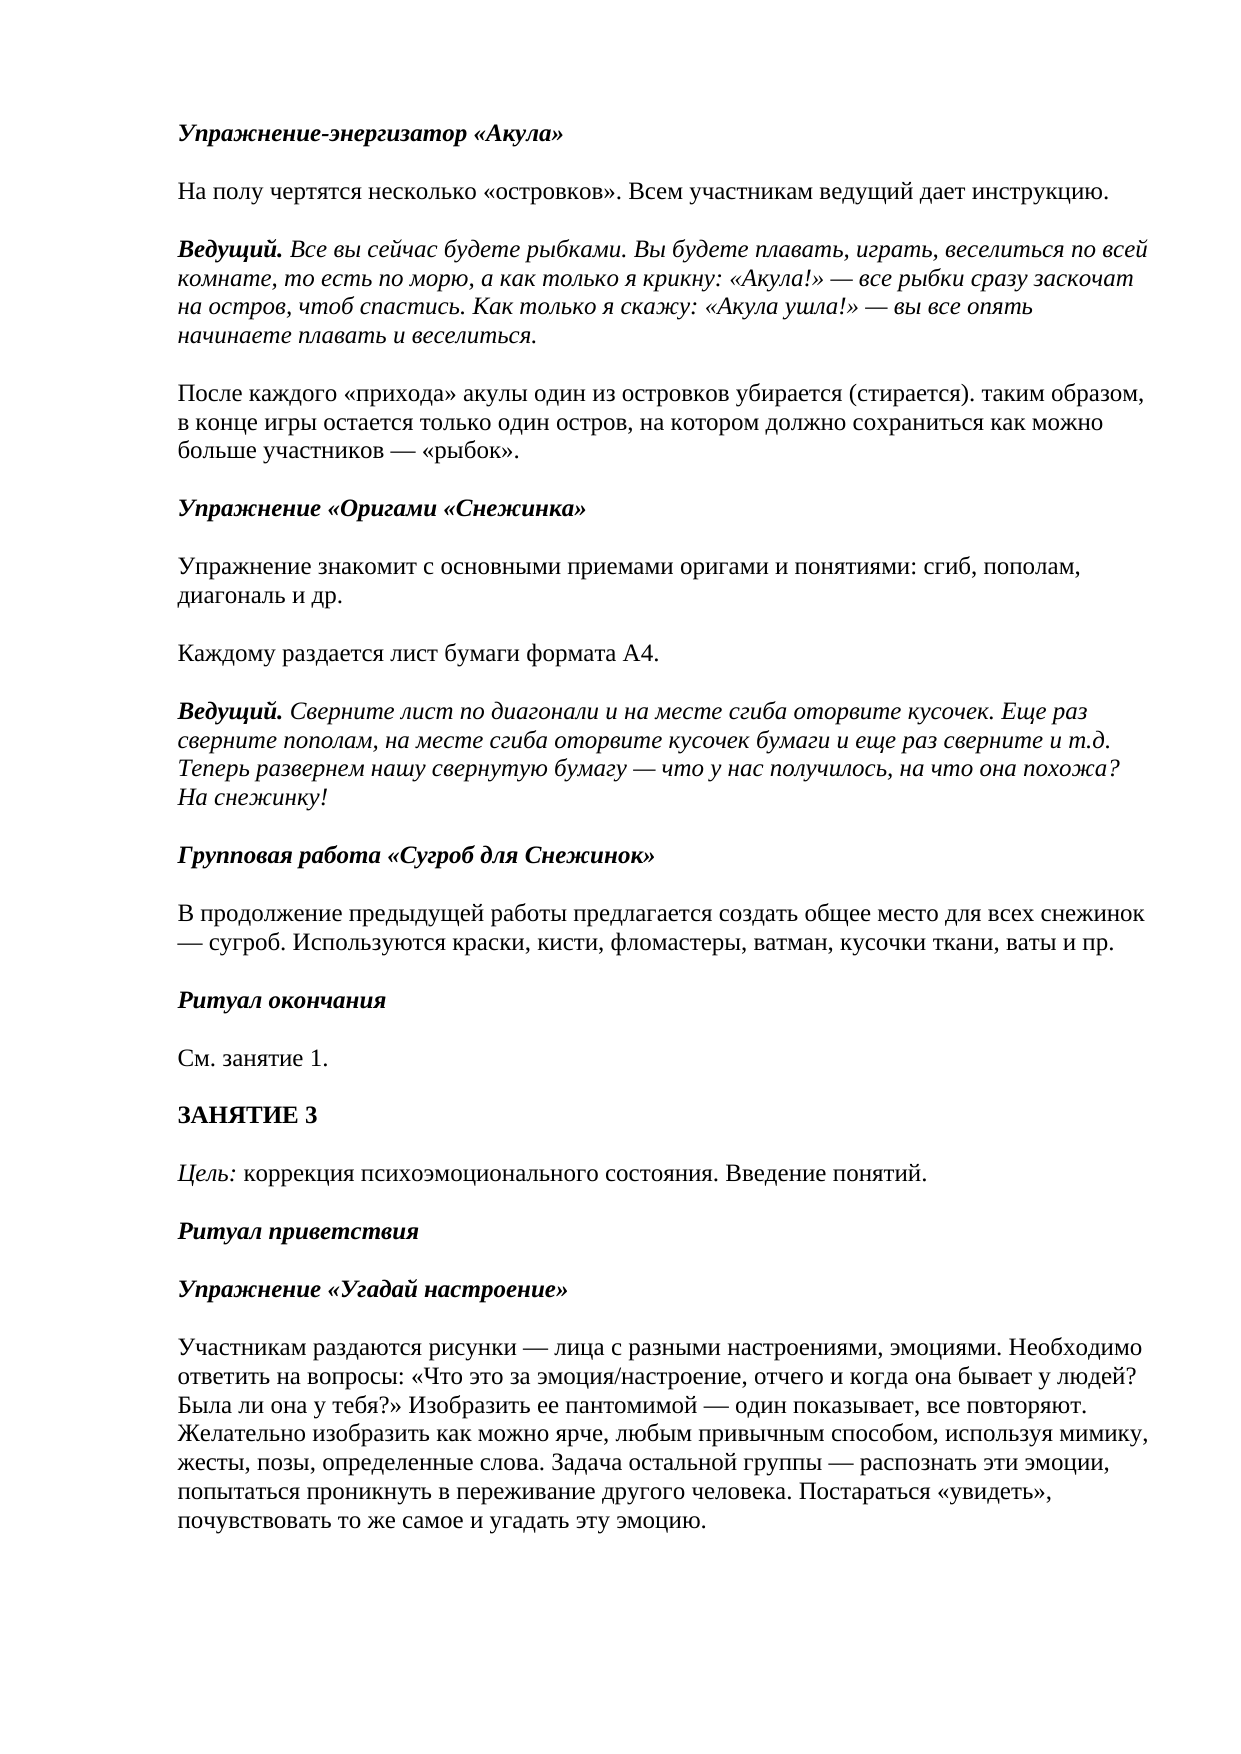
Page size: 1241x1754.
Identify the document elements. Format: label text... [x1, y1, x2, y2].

text ЗАНЯТИЕ 3 [177, 1101, 1152, 1129]
text Ведущий. Сверните лист по диагонали и на месте сгиба оторвите кусочек. Еще раз сверните пополам, на месте сгиба оторвите кусочек бумаги и еще раз сверните и т.д. Теперь развернем нашу свернутую бумагу — что у нас получилось, на что она похожа? На снежинку! [177, 696, 1152, 811]
text Каждому раздается лист бумаги формата А4. [177, 638, 1152, 667]
text См. занятие 1. [177, 1043, 1152, 1071]
text Участникам раздаются рисунки — лица с разными настроениями, эмоциями. Необходимо ответить на вопросы: «Что это за эмоция/настроение, отчего и когда она бывает у людей? Была ли она у тебя?» Изобразить ее пантомимой — один показывает, все повторяют. Желательно изобразить как можно ярче, любым привычным способом, используя мимику, жесты, позы, определенные слова. Задача остальной группы — распознать эти эмоции, попытаться проникнуть в переживание другого человека. Постараться «увидеть», почувствовать то же самое и угадать эту эмоцию. [177, 1332, 1152, 1533]
text Упражнение «Оригами «Снежинка» [177, 493, 1152, 522]
text В продолжение предыдущей работы предлагается создать общее место для всех снежинок — сугроб. Используются краски, кисти, фломастеры, ватман, кусочки ткани, ваты и пр. [177, 898, 1152, 956]
text На полу чертятся несколько «островков». Всем участникам ведущий дает инструкцию. [177, 176, 1152, 205]
text Упражнение «Угадай настроение» [177, 1274, 1152, 1303]
text Упражнение знакомит с основными приемами оригами и понятиями: сгиб, пополам, диагональ и др. [177, 551, 1152, 609]
text Ритуал окончания [177, 985, 1152, 1013]
text Упражнение-энергизатор «Акула» [177, 118, 1152, 147]
text Групповая работа «Сугроб для Снежинок» [177, 840, 1152, 869]
text Цель: коррекция психоэмоционального состояния. Введение понятий. [177, 1158, 1152, 1187]
text Ритуал приветствия [177, 1216, 1152, 1245]
text Ведущий. Все вы сейчас будете рыбками. Вы будете плавать, играть, веселиться по всей комнате, то есть по морю, а как только я крикну: «Акула!» — все рыбки сразу заскочат на остров, чтоб спастись. Как только я скажу: «Акула ушла!» — вы все опять начинаете плавать и веселиться. [177, 234, 1152, 349]
text После каждого «прихода» акулы один из островков убирается (стирается). таким образом, в конце игры остается только один остров, на котором должно сохраниться как можно больше участников — «рыбок». [520, 378, 1152, 464]
